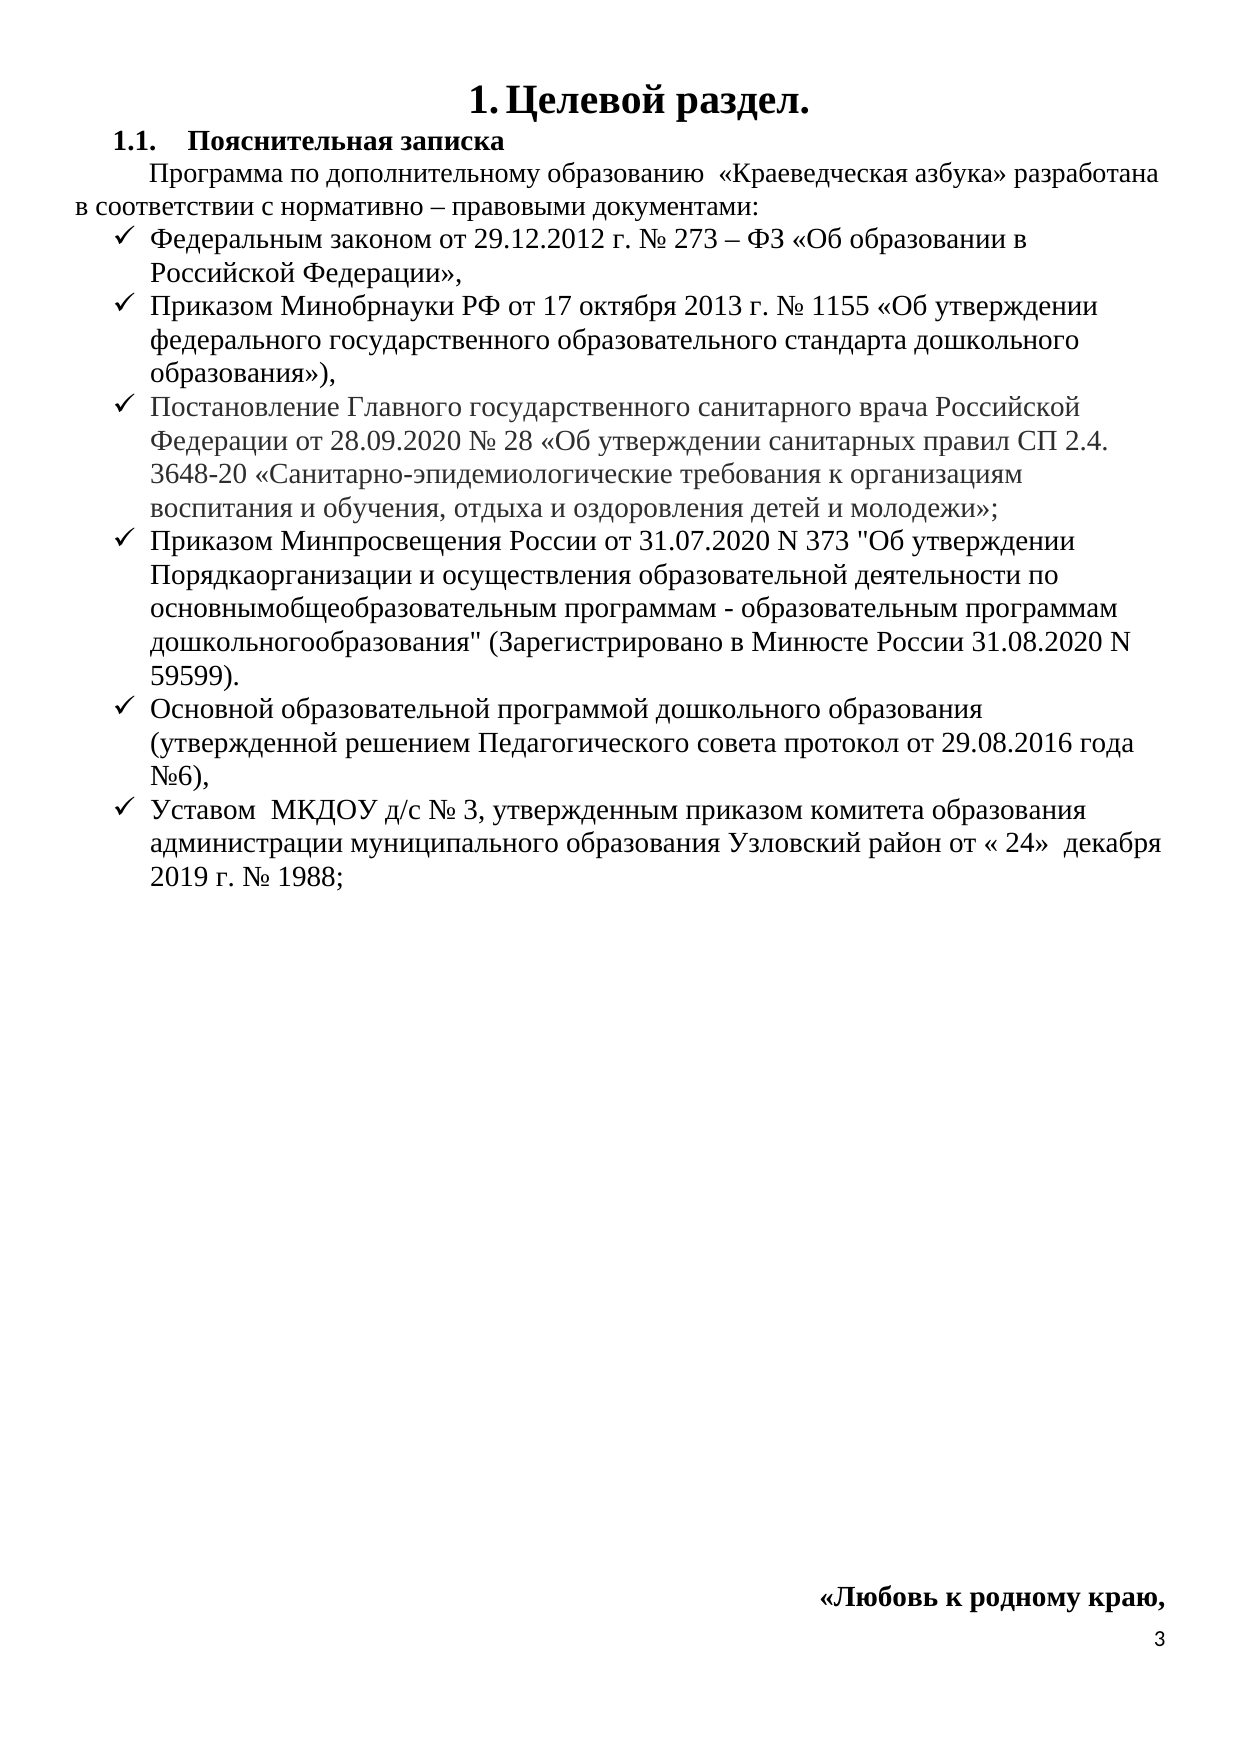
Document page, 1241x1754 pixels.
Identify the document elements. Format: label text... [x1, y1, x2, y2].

list Основной образовательной программой дошкольного образования (утвержденной решением Педагогического совета протокол от 29.08.2016 года №6), [112, 691, 1165, 792]
list Приказом Минобрнауки РФ от 17 октября . № 1155 «Об утверждении федерального государственного образовательного стандарта дошкольного образования»), [112, 288, 1165, 389]
text Программа по дополнительному образованию «Краеведческая азбука» разработана в соответствии с нормативно – правовыми документами: [75, 156, 1165, 221]
list Уставом МКДОУ д/с № 3, утвержденным приказом комитета образования администрации муниципального образования Узловский район от « 24» декабря 2019 г. № 1988; [112, 792, 1165, 893]
list Федеральным законом от 29.12.2012 г. № 273 – ФЗ «Об образовании в Российской Федерации», [112, 221, 1165, 288]
text «Любовь к родному краю, [75, 1579, 1165, 1613]
list Пояснительная записка [112, 123, 1165, 156]
list Целевой раздел. [112, 75, 1165, 123]
list Приказом Минпросвещения России от 31.07.2020 N 373 "Об утверждении Порядкаорганизации и осуществления образовательной деятельности по основнымобщеобразовательным программам - образовательным программам дошкольногообразования" (Зарегистрировано в Минюсте России 31.08.2020 N 59599). [112, 523, 1165, 691]
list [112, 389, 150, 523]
list Постановление Главного государственного санитарного врача Российской Федерации от 28.09.2020 № 28 «Об утверждении санитарных правил СП 2.4. 3648-20 «Санитарно-эпидемиологические требования к организациям воспитания и обучения, отдыха и оздоровления детей и молодежи»; [999, 389, 1165, 523]
